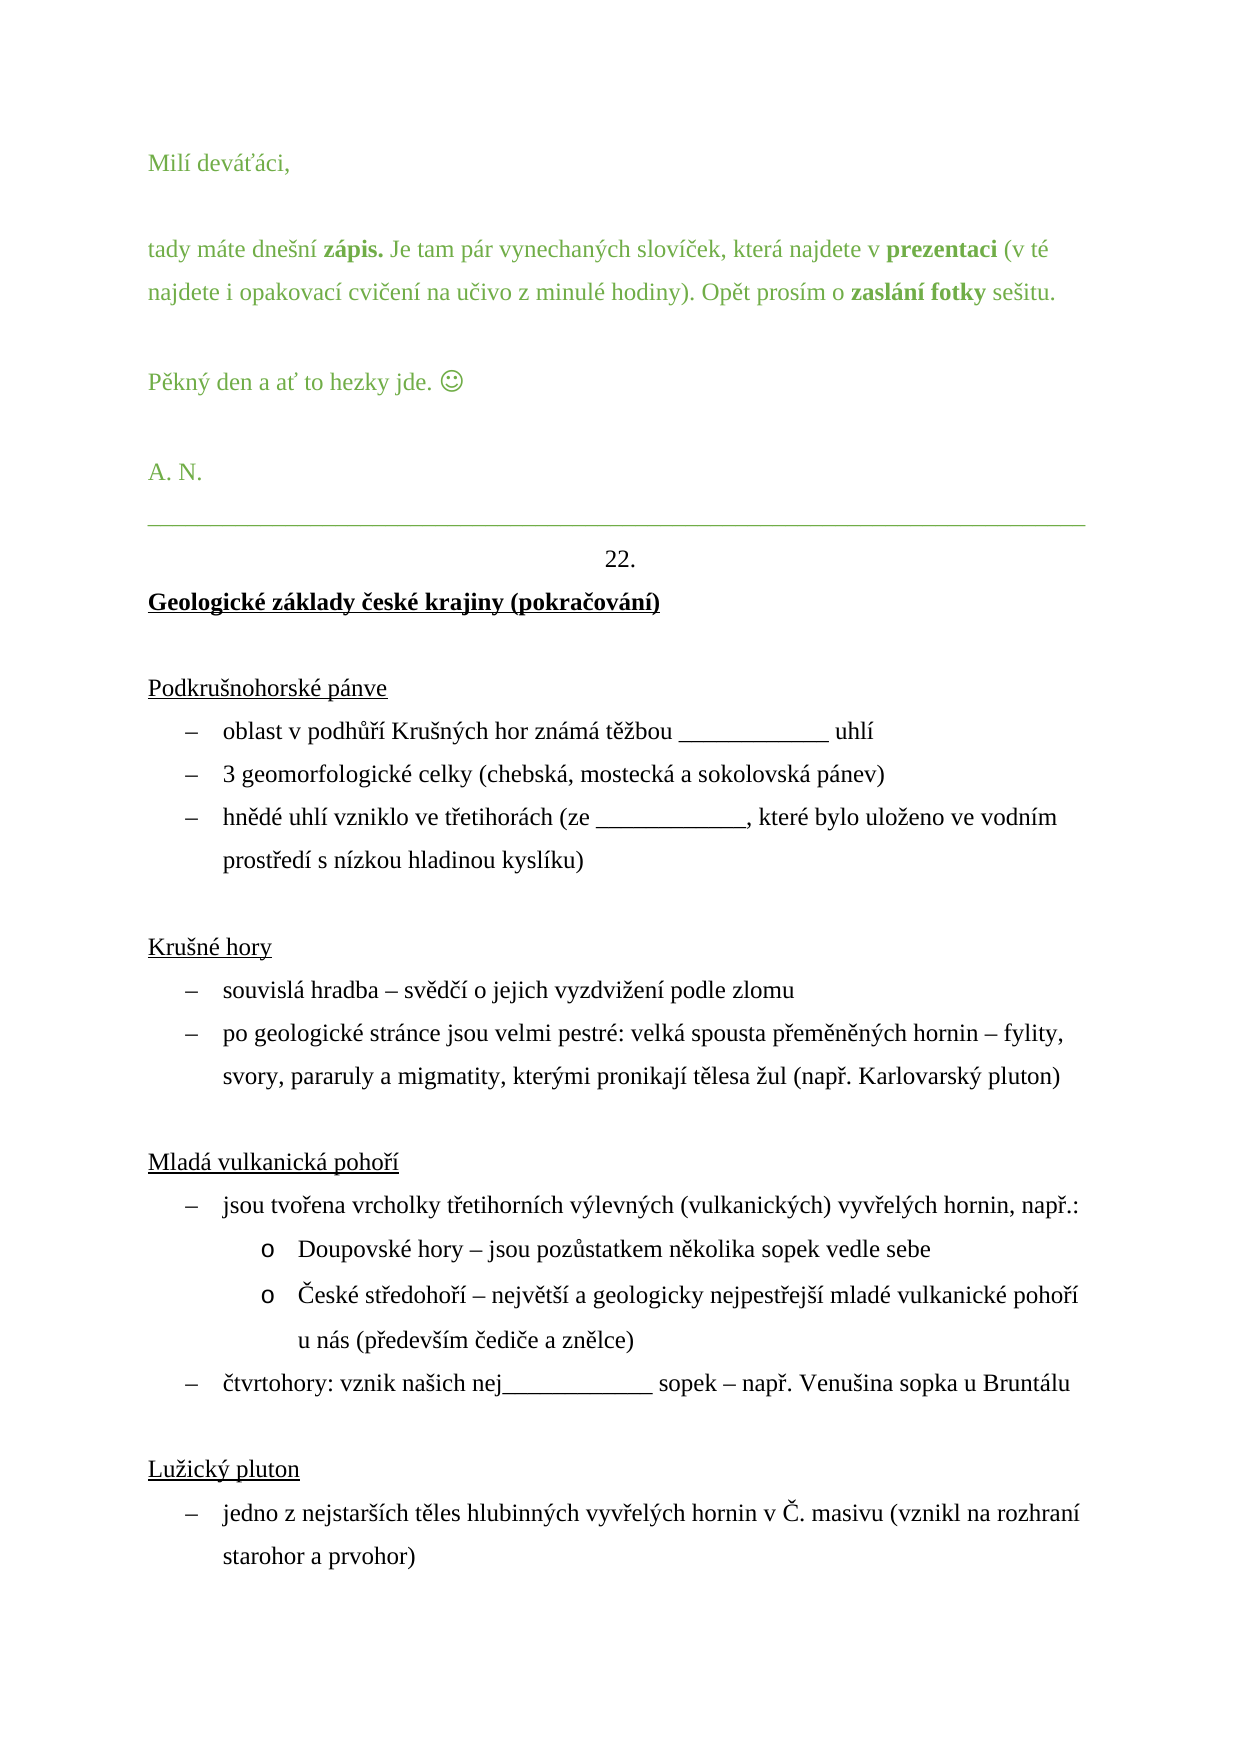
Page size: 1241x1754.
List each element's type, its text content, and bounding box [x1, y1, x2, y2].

list čtvrtohory: vznik našich nej____________ sopek – např. Venušina sopka u Bruntálu [185, 1368, 1093, 1397]
list souvislá hradba – svědčí o jejich vyzdvižení podle zlomu [185, 975, 1093, 1004]
text Podkrušnohorské pánve [148, 673, 1093, 702]
text ___________________________________________________________________________ [148, 501, 1093, 529]
text Milí deváťáci, [148, 148, 1093, 176]
text Geologické základy české krajiny (pokračování) [148, 587, 1093, 616]
text Mladá vulkanická pohoří [148, 1147, 1093, 1176]
list hnědé uhlí vzniklo ve třetihorách (ze ____________, které bylo uloženo ve vodním prostředí s nízkou hladinou kyslíku) [185, 802, 1093, 874]
text tady máte dnešní zápis. Je tam pár vynechaných slovíček, která najdete v prezentaci (v té najdete i opakovací cvičení na učivo z minulé hodiny). Opět prosím o zaslání fotky sešitu. [148, 234, 1093, 306]
list oblast v podhůří Krušných hor známá těžbou ____________ uhlí [185, 716, 1093, 745]
list České středohoří – největší a geologicky nejpestřejší mladé vulkanické pohoří u nás (především čediče a znělce) [260, 1280, 1093, 1354]
list Doupovské hory – jsou pozůstatkem několika sopek vedle sebe [260, 1234, 1093, 1264]
list jedno z nejstarších těles hlubinných vyvřelých hornin v Č. masivu (vznikl na rozhraní starohor a prvohor) [185, 1498, 1093, 1569]
list jsou tvořena vrcholky třetihorních výlevných (vulkanických) vyvřelých hornin, např.: [185, 1191, 1093, 1219]
text Lužický pluton [148, 1454, 1093, 1483]
text Krušné hory [148, 932, 1093, 961]
text Pěkný den a ať to hezky jde. [148, 363, 1093, 397]
text A. N. [148, 457, 1093, 486]
list po geologické stránce jsou velmi pestré: velká spousta přeměněných hornin – fylity, svory, pararuly a migmatity, kterými pronikají tělesa žul (např. Karlovarský pluton) [185, 1018, 1093, 1090]
text 22. [148, 544, 1093, 572]
list 3 geomorfologické celky (chebská, mostecká a sokolovská pánev) [185, 759, 1093, 788]
